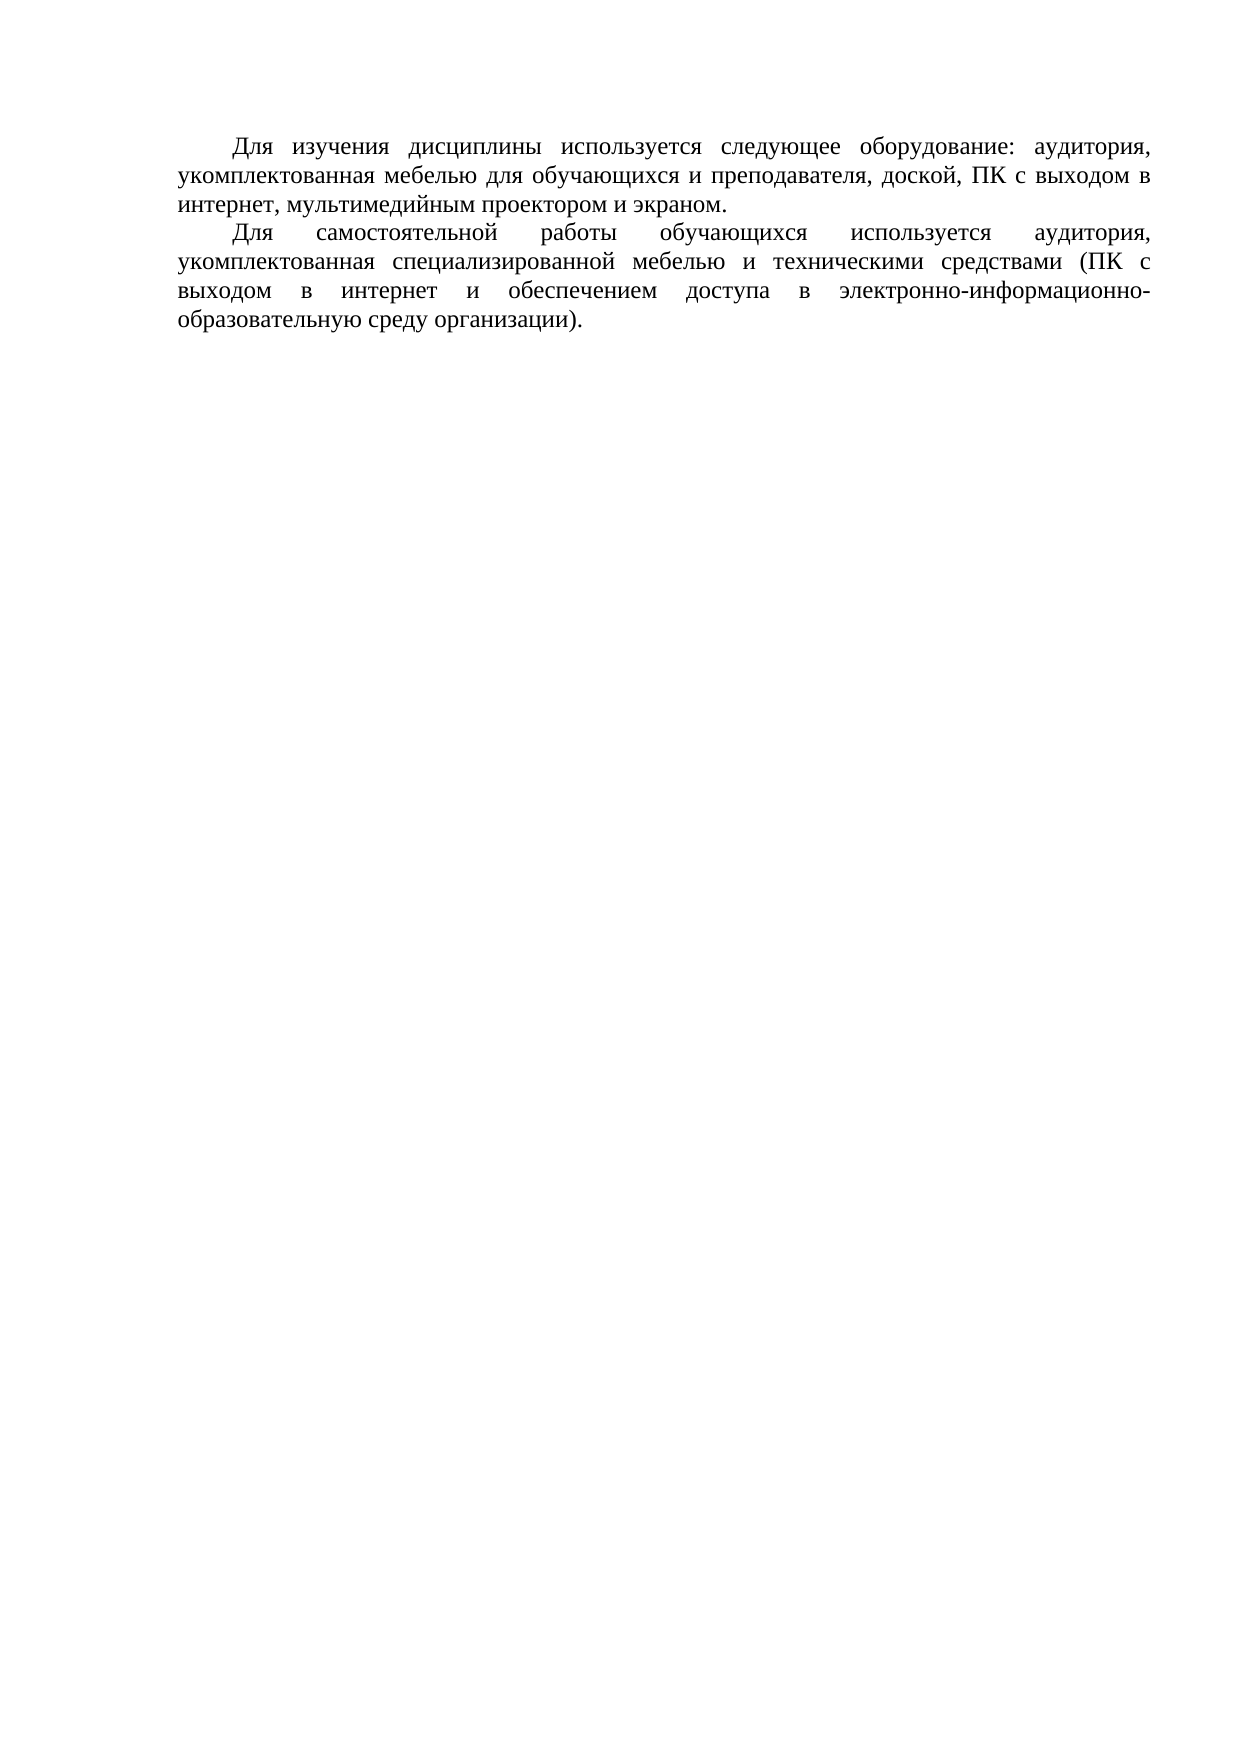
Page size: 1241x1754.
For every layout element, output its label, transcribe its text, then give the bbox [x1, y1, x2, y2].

text Для изучения дисциплины используется следующее оборудование: аудитория, укомплектованная мебелью для обучающихся и преподавателя, доской, ПК с выходом в интернет, мультимедийным проектором и экраном. [177, 131, 1152, 217]
text Для самостоятельной работы обучающихся используется аудитория, укомплектованная специализированной мебелью и техническими средствами (ПК с выходом в интернет и обеспечением доступа в электронно-информационно-образовательную среду организации). [177, 217, 1152, 332]
